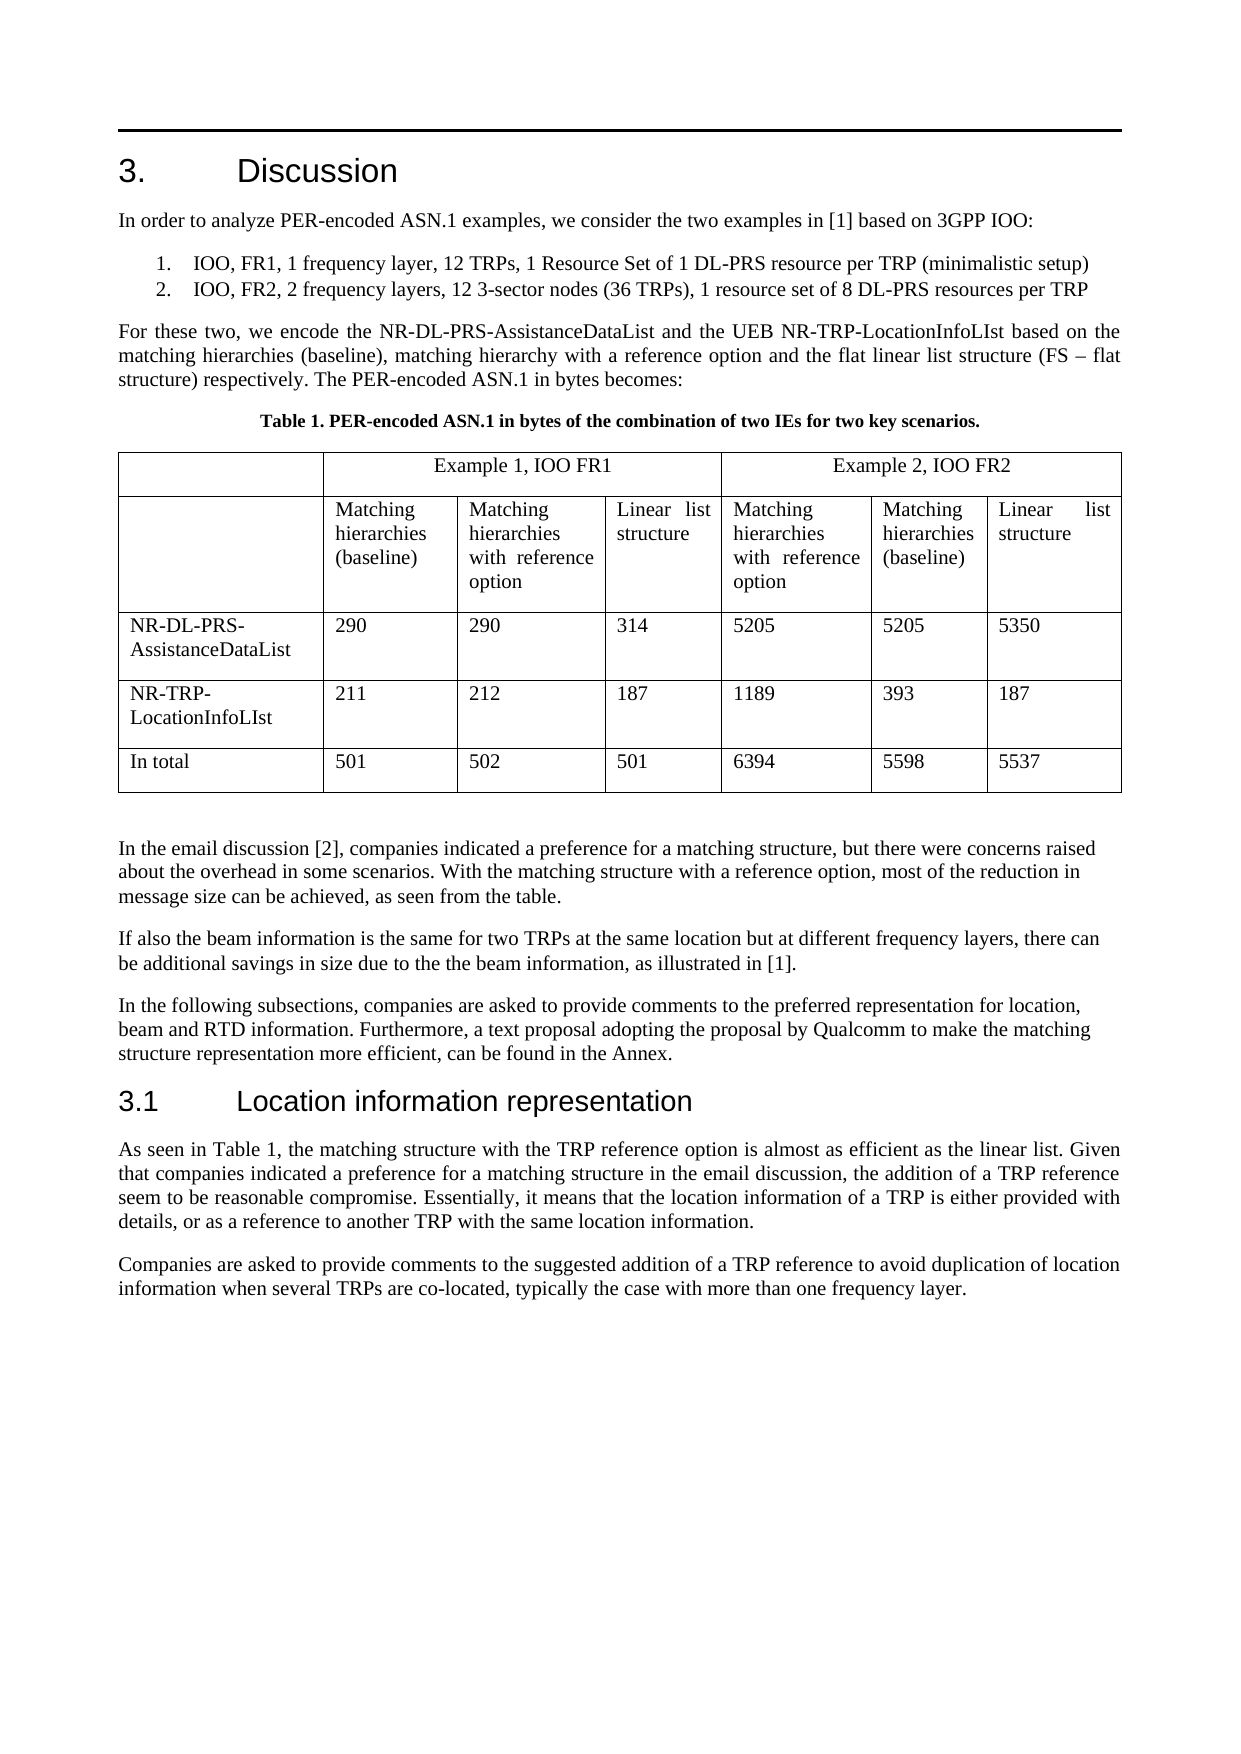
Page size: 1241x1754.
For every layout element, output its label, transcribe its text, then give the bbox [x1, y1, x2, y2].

table_cell 5350 [988, 613, 1121, 680]
table_cell 187 [606, 681, 721, 748]
table_cell 5205 [872, 613, 987, 680]
text In the following subsections, companies are asked to provide comments to the preferred representation for location, beam and RTD information. Furthermore, a text proposal adopting the proposal by Qualcomm to make the matching structure representation more efficient, can be found in the Annex. [118, 993, 1122, 1065]
text As seen in Table 1, the matching structure with the TRP reference option is almost as efficient as the linear list. Given that companies indicated a preference for a matching structure in the email discussion, the addition of a TRP reference seem to be reasonable compromise. Essentially, it means that the location information of a TRP is either provided with details, or as a reference to another TRP with the same location information. [118, 1136, 1122, 1233]
table_cell [119, 497, 323, 612]
list IOO, FR1, 1 frequency layer, 12 TRPs, 1 Resource Set of 1 DL-PRS resource per TRP (minimalistic setup) [156, 251, 1122, 275]
table_cell Matching hierarchies with reference option [722, 497, 871, 612]
table_cell 5205 [722, 613, 871, 680]
text If also the beam information is the same for two TRPs at the same location but at different frequency layers, there can be additional savings in size due to the the beam information, as illustrated in [1]. [118, 926, 1122, 974]
table_cell NR-TRP-LocationInfoLIst [119, 681, 323, 748]
table_cell Matching hierarchies with reference option [458, 497, 605, 612]
table_cell 212 [458, 681, 605, 748]
table_cell Matching hierarchies (baseline) [872, 497, 987, 612]
text In the email discussion [2], companies indicated a preference for a matching structure, but there were concerns raised about the overhead in some scenarios. With the matching structure with a reference option, most of the reduction in message size can be achieved, as seen from the table. [118, 835, 1122, 908]
table_cell Linear list structure [988, 497, 1121, 612]
table_cell 5537 [988, 749, 1121, 792]
table_cell 187 [988, 681, 1121, 748]
text Companies are asked to provide comments to the suggested addition of a TRP reference to avoid duplication of location information when several TRPs are co-located, typically the case with more than one frequency layer. [118, 1251, 1122, 1299]
table_cell 393 [872, 681, 987, 748]
table_header Example 2, IOO FR2 [722, 453, 1121, 496]
table_header [119, 453, 323, 496]
table_cell In total [119, 749, 323, 792]
text In order to analyze PER-encoded ASN.1 examples, we consider the two examples in [1] based on 3GPP IOO: [118, 208, 1122, 232]
table_cell 501 [606, 749, 721, 792]
table_cell 314 [606, 613, 721, 680]
table_cell 290 [324, 613, 457, 680]
table_cell 290 [458, 613, 605, 680]
table_cell 211 [324, 681, 457, 748]
table_cell 5598 [872, 749, 987, 792]
subtitle 3. Discussion [118, 151, 1122, 189]
text For these two, we encode the NR-DL-PRS-AssistanceDataList and the UEB NR-TRP-LocationInfoLIst based on the matching hierarchies (baseline), matching hierarchy with a reference option and the flat linear list structure (FS – flat structure) respectively. The PER-encoded ASN.1 in bytes becomes: [118, 319, 1122, 391]
table_cell 6394 [722, 749, 871, 792]
list IOO, FR2, 2 frequency layers, 12 3-sector nodes (36 TRPs), 1 resource set of 8 DL-PRS resources per TRP [156, 277, 1122, 301]
table_cell NR-DL-PRS-AssistanceDataList [119, 613, 323, 680]
table_cell 501 [324, 749, 457, 792]
text Table 1. PER-encoded ASN.1 in bytes of the combination of two IEs for two key scenarios. [118, 409, 1122, 431]
table_cell 1189 [722, 681, 871, 748]
table_cell Matching hierarchies (baseline) [324, 497, 457, 612]
table_cell Linear list structure [606, 497, 721, 612]
subtitle 3.1 Location information representation [118, 1084, 1122, 1118]
table_cell 502 [458, 749, 605, 792]
table_header Example 1, IOO FR1 [324, 453, 721, 496]
